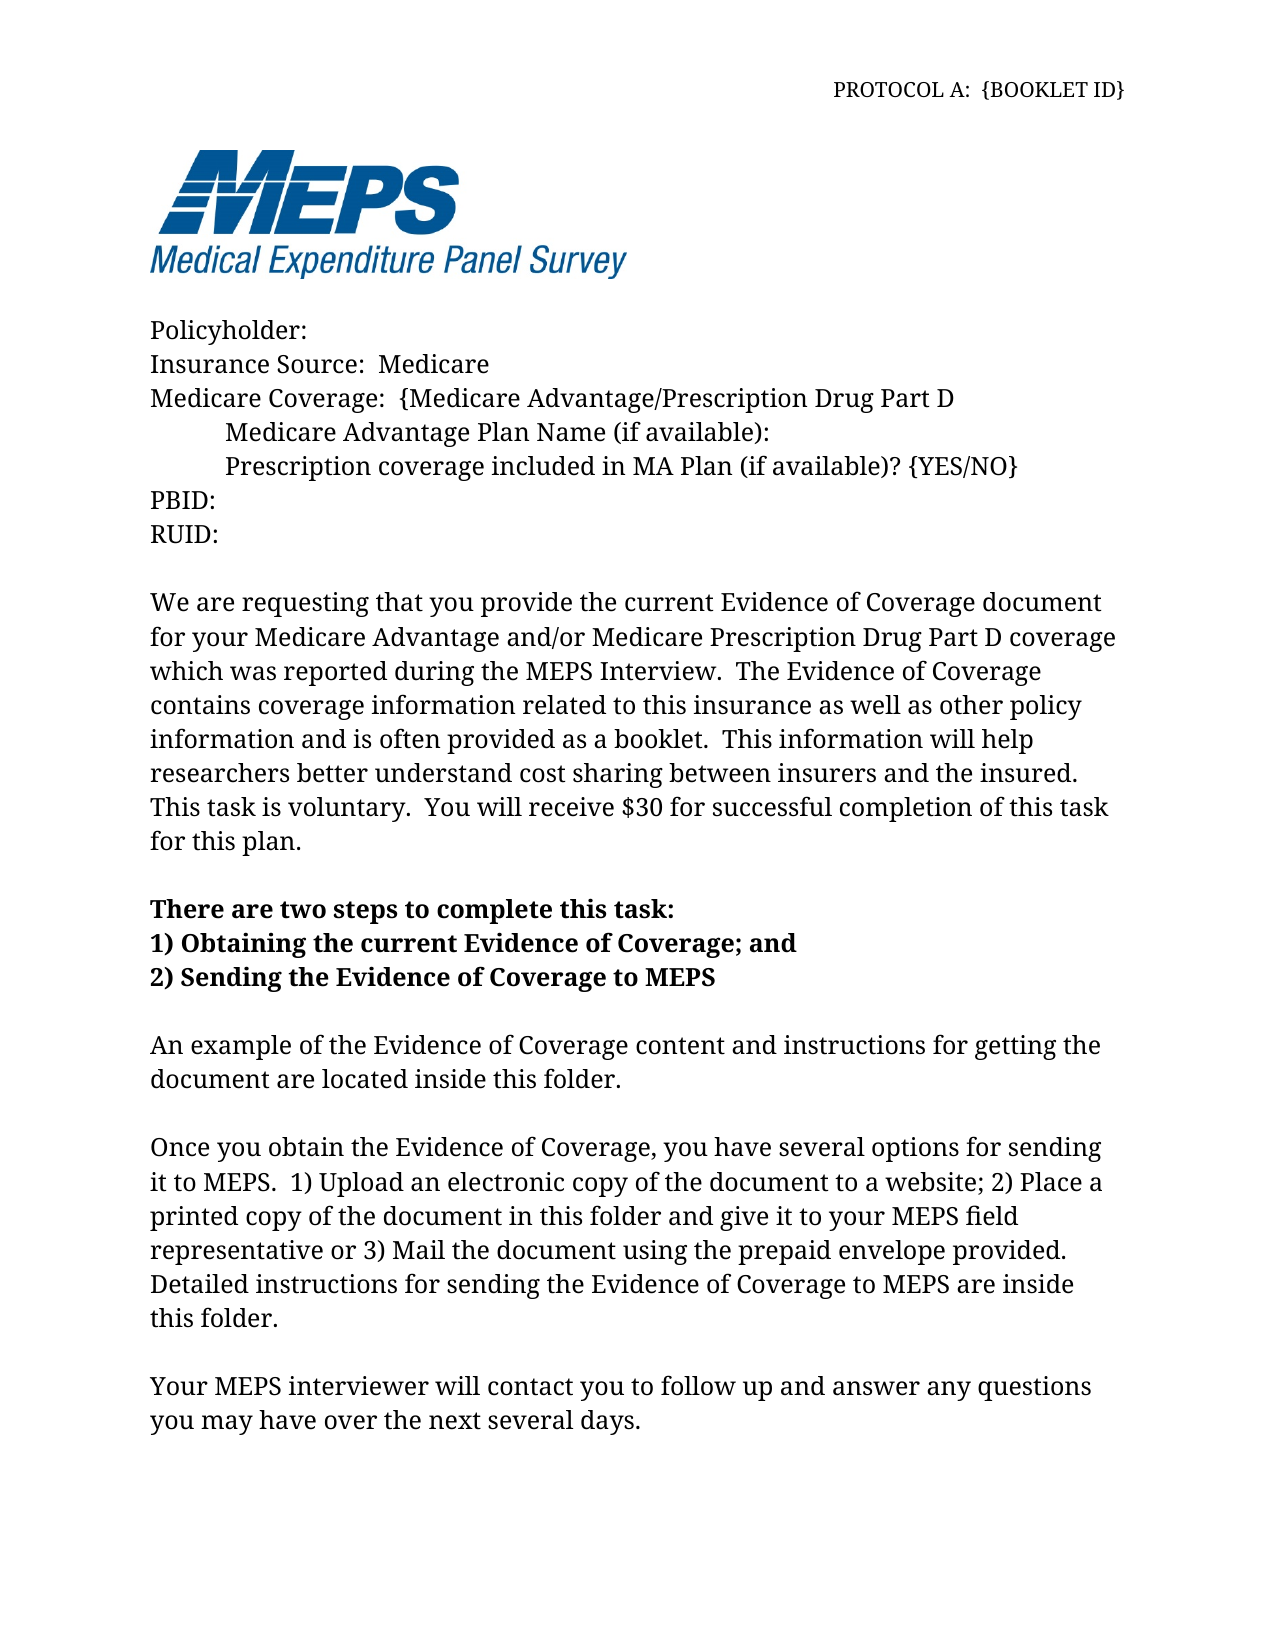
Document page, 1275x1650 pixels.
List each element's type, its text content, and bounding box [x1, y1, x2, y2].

text 1) Obtaining the current Evidence of Coverage; and [150, 926, 1125, 960]
text There are two steps to complete this task: [150, 892, 1125, 926]
text 2) Sending the Evidence of Coverage to MEPS [150, 960, 1125, 994]
picture [150, 150, 627, 279]
text Your MEPS interviewer will contact you to follow up and answer any questions you may have over the next several days. [150, 1368, 1125, 1437]
text RUID: [150, 517, 1125, 551]
text Prescription coverage included in MA Plan (if available)? {YES/NO} [150, 449, 1125, 483]
text Once you obtain the Evidence of Coverage, you have several options for sending it to MEPS. 1) Upload an electronic copy of the document to a website; 2) Place a printed copy of the document in this folder and give it to your MEPS field representative or 3) Mail the document using the prepaid envelope provided. Detailed instructions for sending the Evidence of Coverage to MEPS are inside this folder. [150, 1130, 1125, 1334]
text Medicare Coverage: {Medicare Advantage/Prescription Drug Part D [150, 381, 1125, 415]
text We are requesting that you provide the current Evidence of Coverage document for your Medicare Advantage and/or Medicare Prescription Drug Part D coverage which was reported during the MEPS Interview. The Evidence of Coverage contains coverage information related to this insurance as well as other policy information and is often provided as a booklet. This information will help researchers better understand cost sharing between insurers and the insured. This task is voluntary. You will receive $30 for successful completion of this task for this plan. [150, 585, 1125, 858]
text PBID: [150, 483, 1125, 517]
text Medicare Advantage Plan Name (if available): [150, 415, 1125, 449]
text Policyholder: [150, 313, 1125, 347]
text Insurance Source: Medicare [150, 347, 1125, 381]
text An example of the Evidence of Coverage content and instructions for getting the document are located inside this folder. [150, 1028, 1125, 1096]
